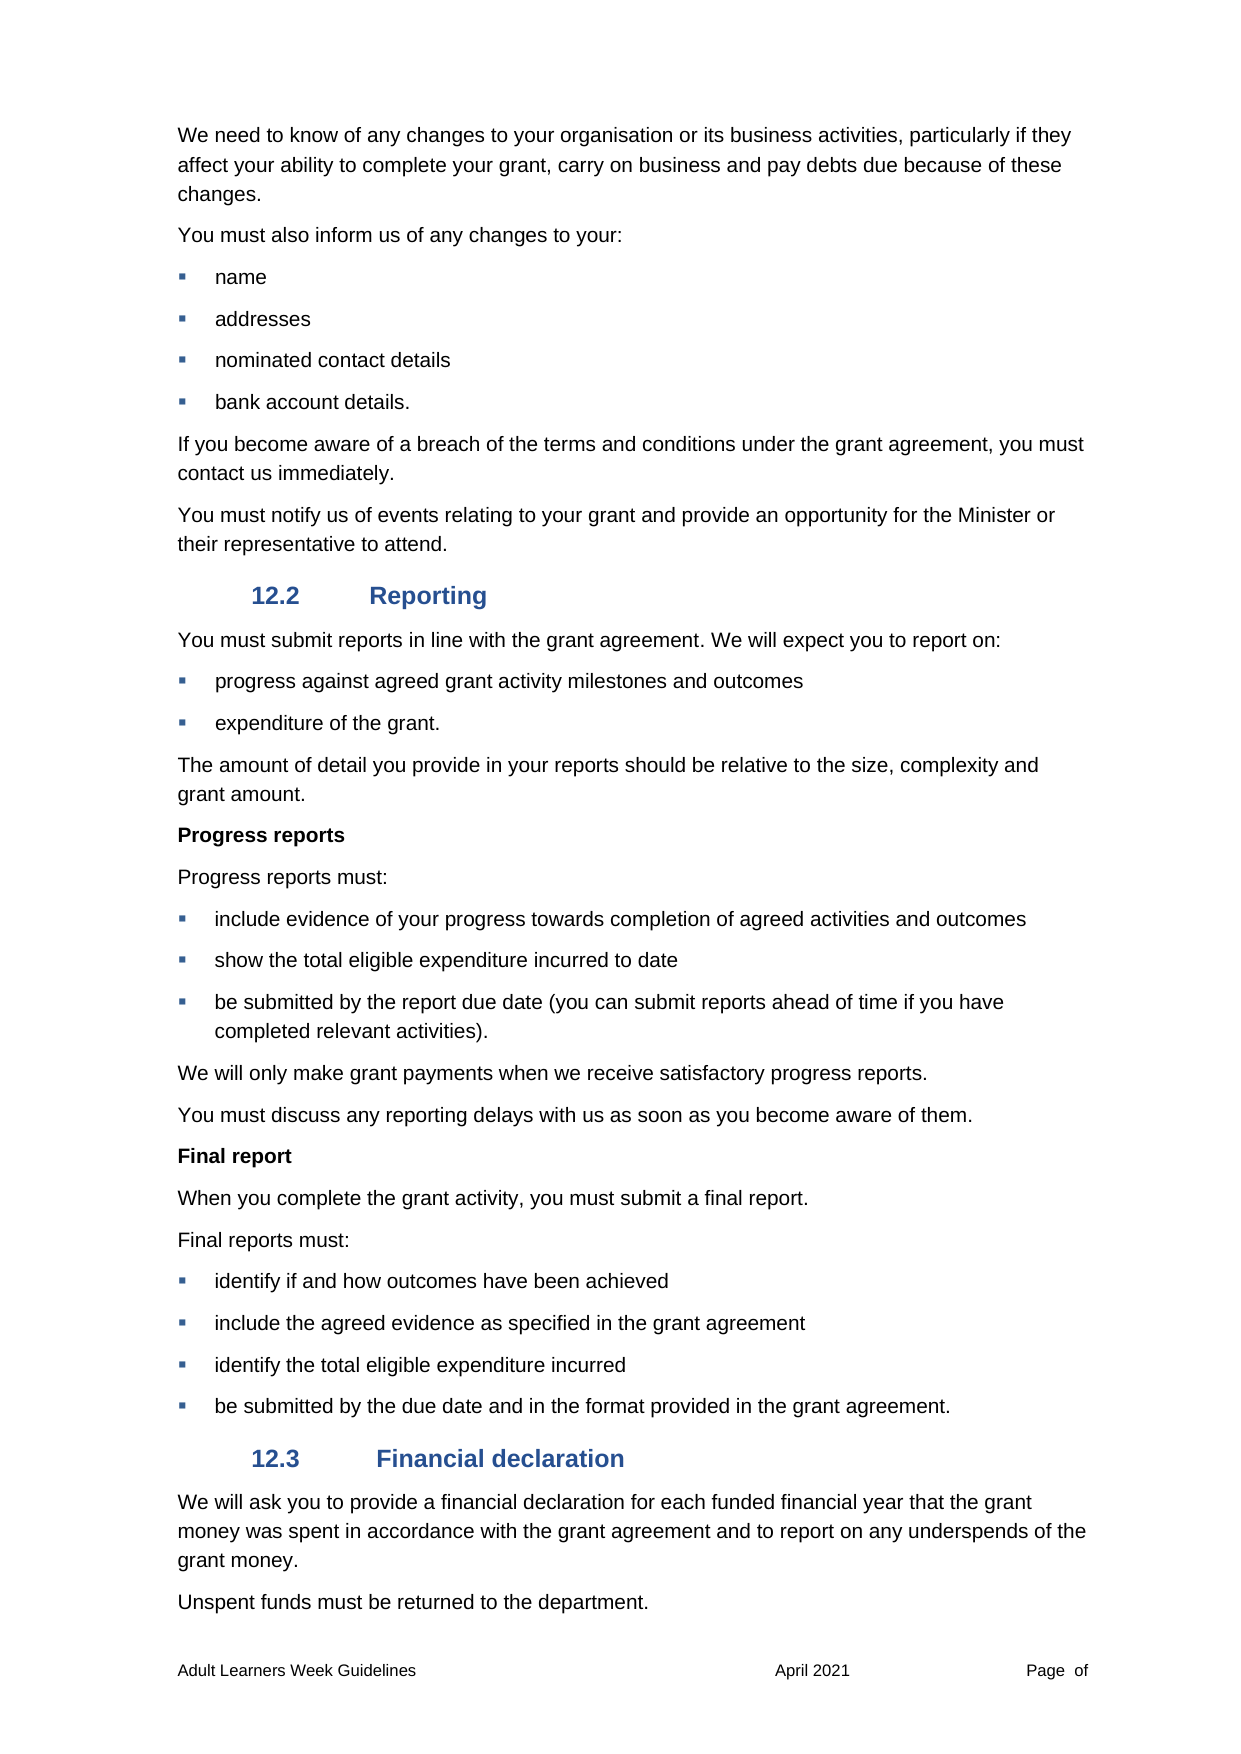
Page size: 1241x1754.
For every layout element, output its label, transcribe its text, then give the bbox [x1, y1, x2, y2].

text The amount of detail you provide in your reports should be relative to the size, complexity and grant amount. [177, 747, 1092, 806]
text Final reports must: [177, 1222, 1092, 1251]
text Progress reports [177, 818, 1092, 847]
text You must discuss any reporting delays with us as soon as you become aware of them. [177, 1097, 1092, 1126]
list identify the total eligible expenditure incurred [177, 1347, 1092, 1376]
subtitle Financial declaration [251, 1443, 1092, 1472]
text Unspent funds must be returned to the department. [177, 1585, 1092, 1614]
list be submitted by the due date and in the format provided in the grant agreement. [177, 1389, 1092, 1418]
text You must submit reports in line with the grant agreement. We will expect you to report on: [177, 622, 1092, 651]
text You must also inform us of any changes to your: [177, 218, 1092, 247]
list name [177, 260, 1092, 289]
text You must notify us of events relating to your grant and provide an opportunity for the Minister or their representative to attend. [177, 497, 1092, 556]
text We need to know of any changes to your organisation or its business activities, particularly if they affect your ability to complete your grant, carry on business and pay debts due because of these changes. [177, 118, 1092, 206]
list expenditure of the grant. [177, 706, 1092, 735]
list include the agreed evidence as specified in the grant agreement [177, 1306, 1092, 1335]
list show the total eligible expenditure incurred to date [177, 943, 1092, 972]
subtitle Reporting [251, 581, 1092, 610]
list nominated contact details [177, 343, 1092, 372]
text Final report [177, 1139, 1092, 1168]
list include evidence of your progress towards completion of agreed activities and outcomes [177, 901, 1092, 931]
list progress against agreed grant activity milestones and outcomes [177, 664, 1092, 693]
list identify if and how outcomes have been achieved [177, 1264, 1092, 1293]
list addresses [177, 301, 1092, 331]
text We will only make grant payments when we receive satisfactory progress reports. [177, 1056, 1092, 1085]
text We will ask you to provide a financial declaration for each funded financial year that the grant money was spent in accordance with the grant agreement and to report on any underspends of the grant money. [177, 1485, 1092, 1572]
text If you become aware of a breach of the terms and conditions under the grant agreement, you must contact us immediately. [177, 426, 1092, 485]
text When you complete the grant activity, you must submit a final report. [177, 1181, 1092, 1210]
list bank account details. [177, 385, 1092, 414]
list be submitted by the report due date (you can submit reports ahead of time if you have completed relevant activities). [177, 985, 1092, 1043]
text Progress reports must: [177, 860, 1092, 889]
